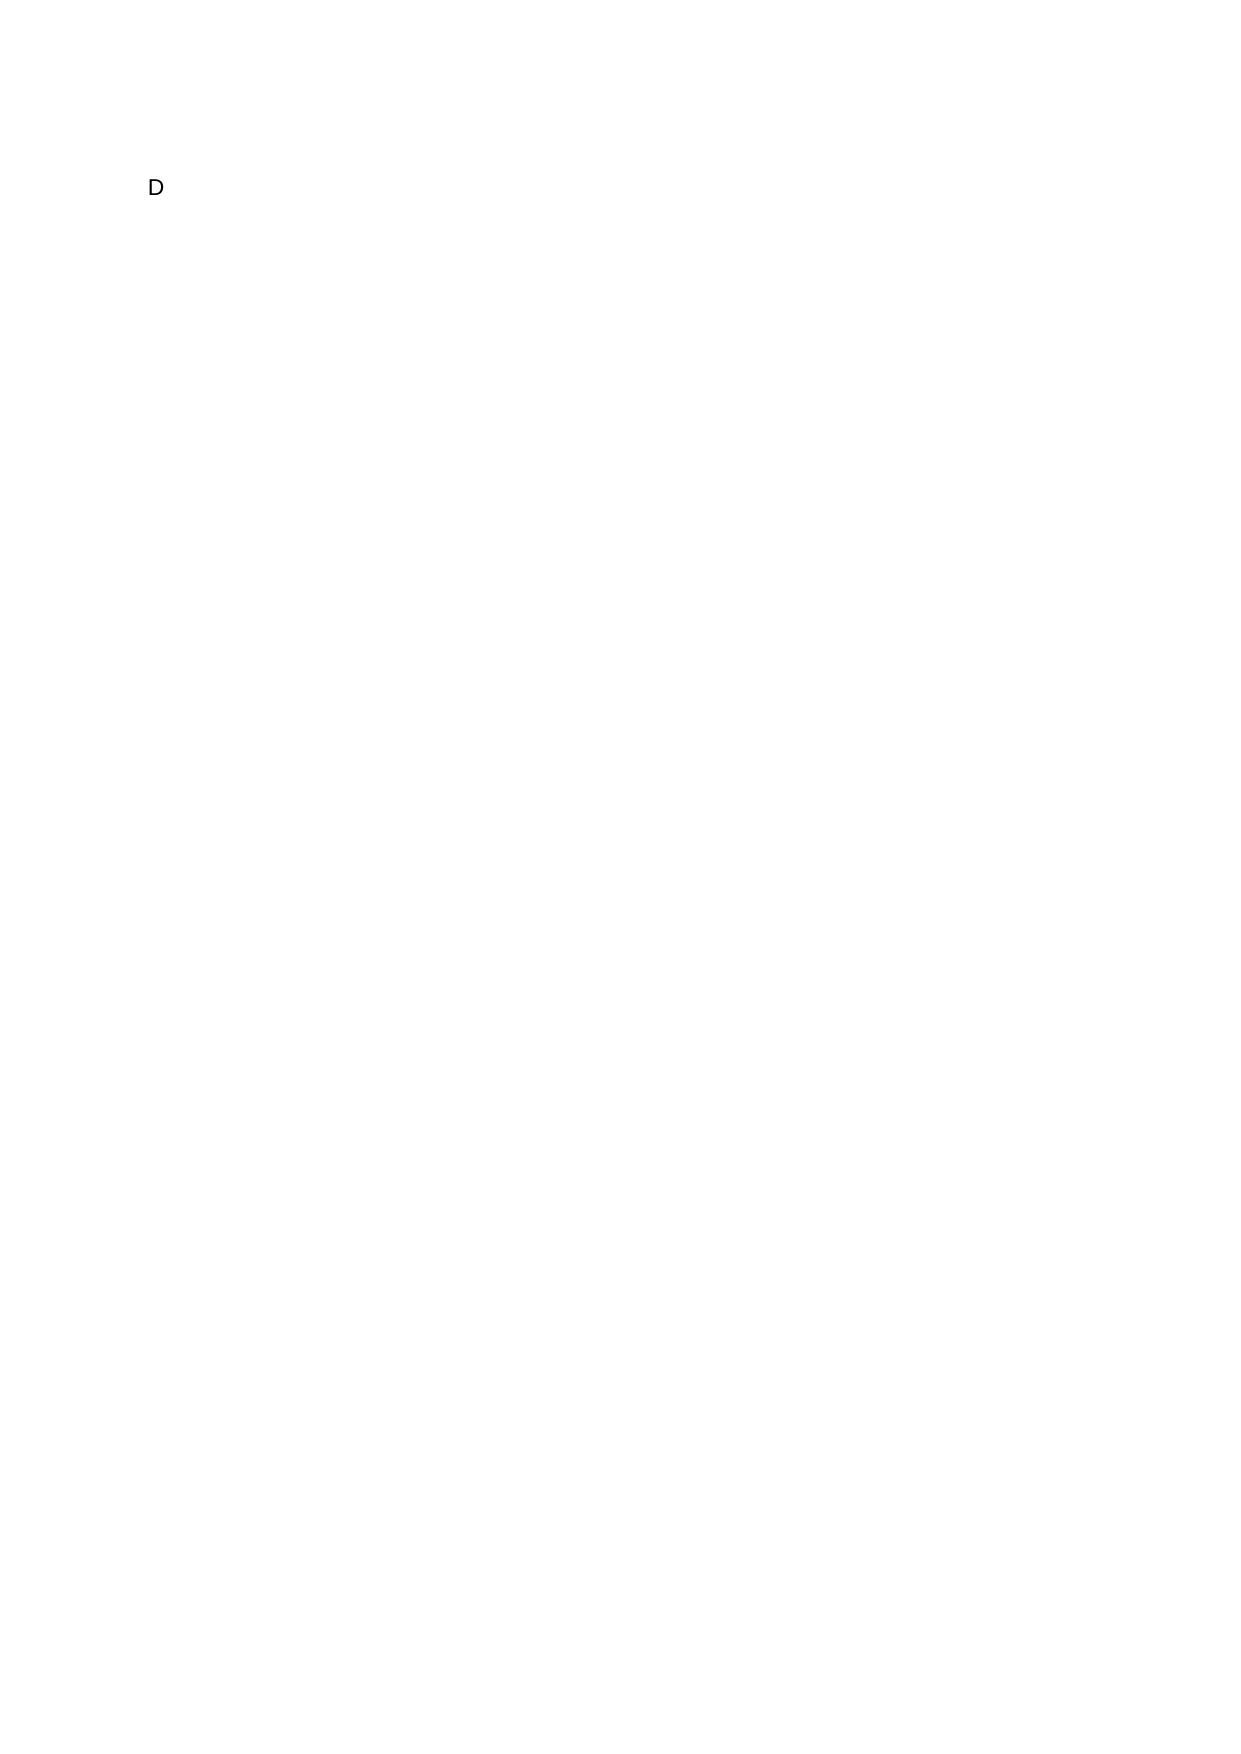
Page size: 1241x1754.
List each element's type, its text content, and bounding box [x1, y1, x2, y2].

text D [148, 174, 1093, 200]
